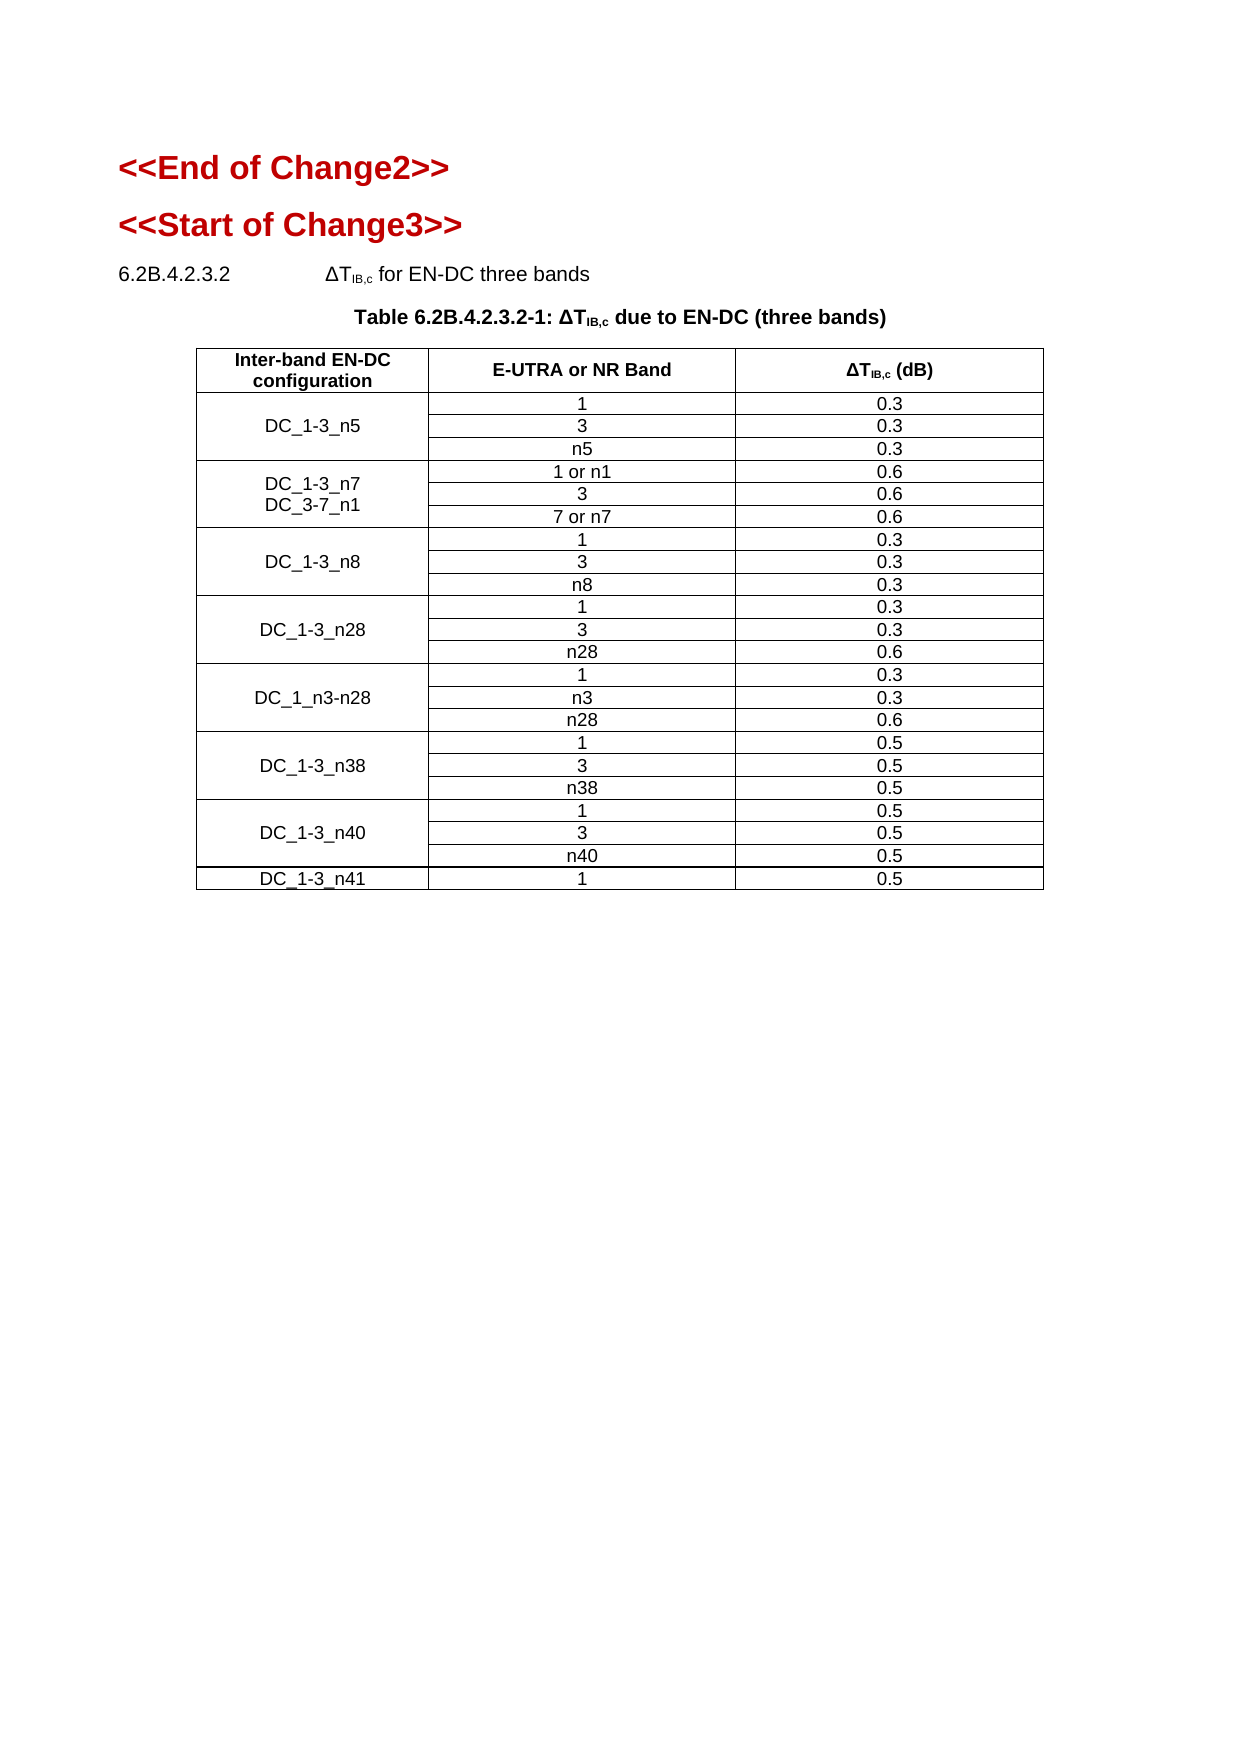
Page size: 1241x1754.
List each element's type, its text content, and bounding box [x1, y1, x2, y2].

table_cell 0.5 [736, 777, 1043, 798]
table_cell n3 [429, 687, 735, 708]
table_cell 1 or n1 [429, 461, 735, 482]
table_header Inter-band EN-DC configuration [197, 349, 428, 392]
table_cell 0.3 [736, 393, 1043, 414]
table_cell 0.5 [736, 845, 1043, 866]
table_cell DC_1-3_n40 [197, 800, 428, 866]
table_cell 0.5 [736, 732, 1043, 753]
table_cell 0.5 [736, 754, 1043, 776]
table_cell 0.3 [736, 574, 1043, 595]
table_cell 0.6 [736, 709, 1043, 731]
table_cell 3 [429, 619, 735, 640]
table_header E-UTRA or NR Band [429, 349, 735, 392]
subtitle <<End of Change2>> [118, 148, 1122, 186]
table_cell 1 [429, 664, 735, 686]
table_cell DC_1-3_n41 DC_1-41_n3 [197, 868, 428, 889]
table_cell 0.3 [736, 596, 1043, 618]
table_cell 1 [429, 732, 735, 753]
text Table 6.2B.4.2.3.2-1: ΔTIB,c due to EN-DC (three bands) [118, 305, 1122, 329]
table_cell DC_1-3_n28 [197, 596, 428, 663]
table_cell 0.3 [736, 438, 1043, 459]
table_cell 3 [429, 551, 735, 572]
table_cell DC_1-3_n38 [197, 732, 428, 798]
table_cell DC_1-3_n8 [197, 528, 428, 595]
table_header ΔTIB,c (dB) [736, 349, 1043, 392]
table_cell 0.3 [736, 528, 1043, 550]
table_cell 1 [429, 528, 735, 550]
table_cell 1 [429, 596, 735, 618]
table_cell 1 [429, 868, 735, 889]
table_cell 0.3 [736, 619, 1043, 640]
table_cell 0.6 [736, 461, 1043, 482]
table_cell 0.5 [736, 822, 1043, 844]
table_cell n28 [429, 641, 735, 663]
table_cell 0.3 [736, 551, 1043, 572]
table_cell n8 [429, 574, 735, 595]
table_cell 1 [429, 393, 735, 414]
table_cell 0.5 [736, 868, 1043, 889]
table_cell n5 [429, 438, 735, 459]
table_cell 3 [429, 483, 735, 505]
table_cell 0.3 [736, 664, 1043, 686]
table_cell DC_1-3_n5 [197, 393, 428, 459]
table_cell n40 [429, 845, 735, 866]
table_cell DC_1-3_n7 DC_3-7_n1 [197, 461, 428, 527]
table_cell 1 [429, 800, 735, 821]
table_cell 0.6 [736, 641, 1043, 663]
subtitle <<Start of Change3>> [118, 205, 1122, 243]
subtitle 6.2B.4.2.3.2 ΔTIB,c for EN-DC three bands [118, 262, 1122, 286]
table_cell 3 [429, 754, 735, 776]
table_cell 0.6 [736, 506, 1043, 527]
table_cell 0.5 [736, 800, 1043, 821]
table_cell n38 [429, 777, 735, 798]
table_cell 3 [429, 822, 735, 844]
table_cell n28 [429, 709, 735, 731]
table_cell 0.3 [736, 687, 1043, 708]
table_cell DC_1_n3-n28 [197, 664, 428, 731]
table_cell 3 [429, 415, 735, 437]
table_cell 0.6 [736, 483, 1043, 505]
table_cell 7 or n7 [429, 506, 735, 527]
table_cell 0.3 [736, 415, 1043, 437]
